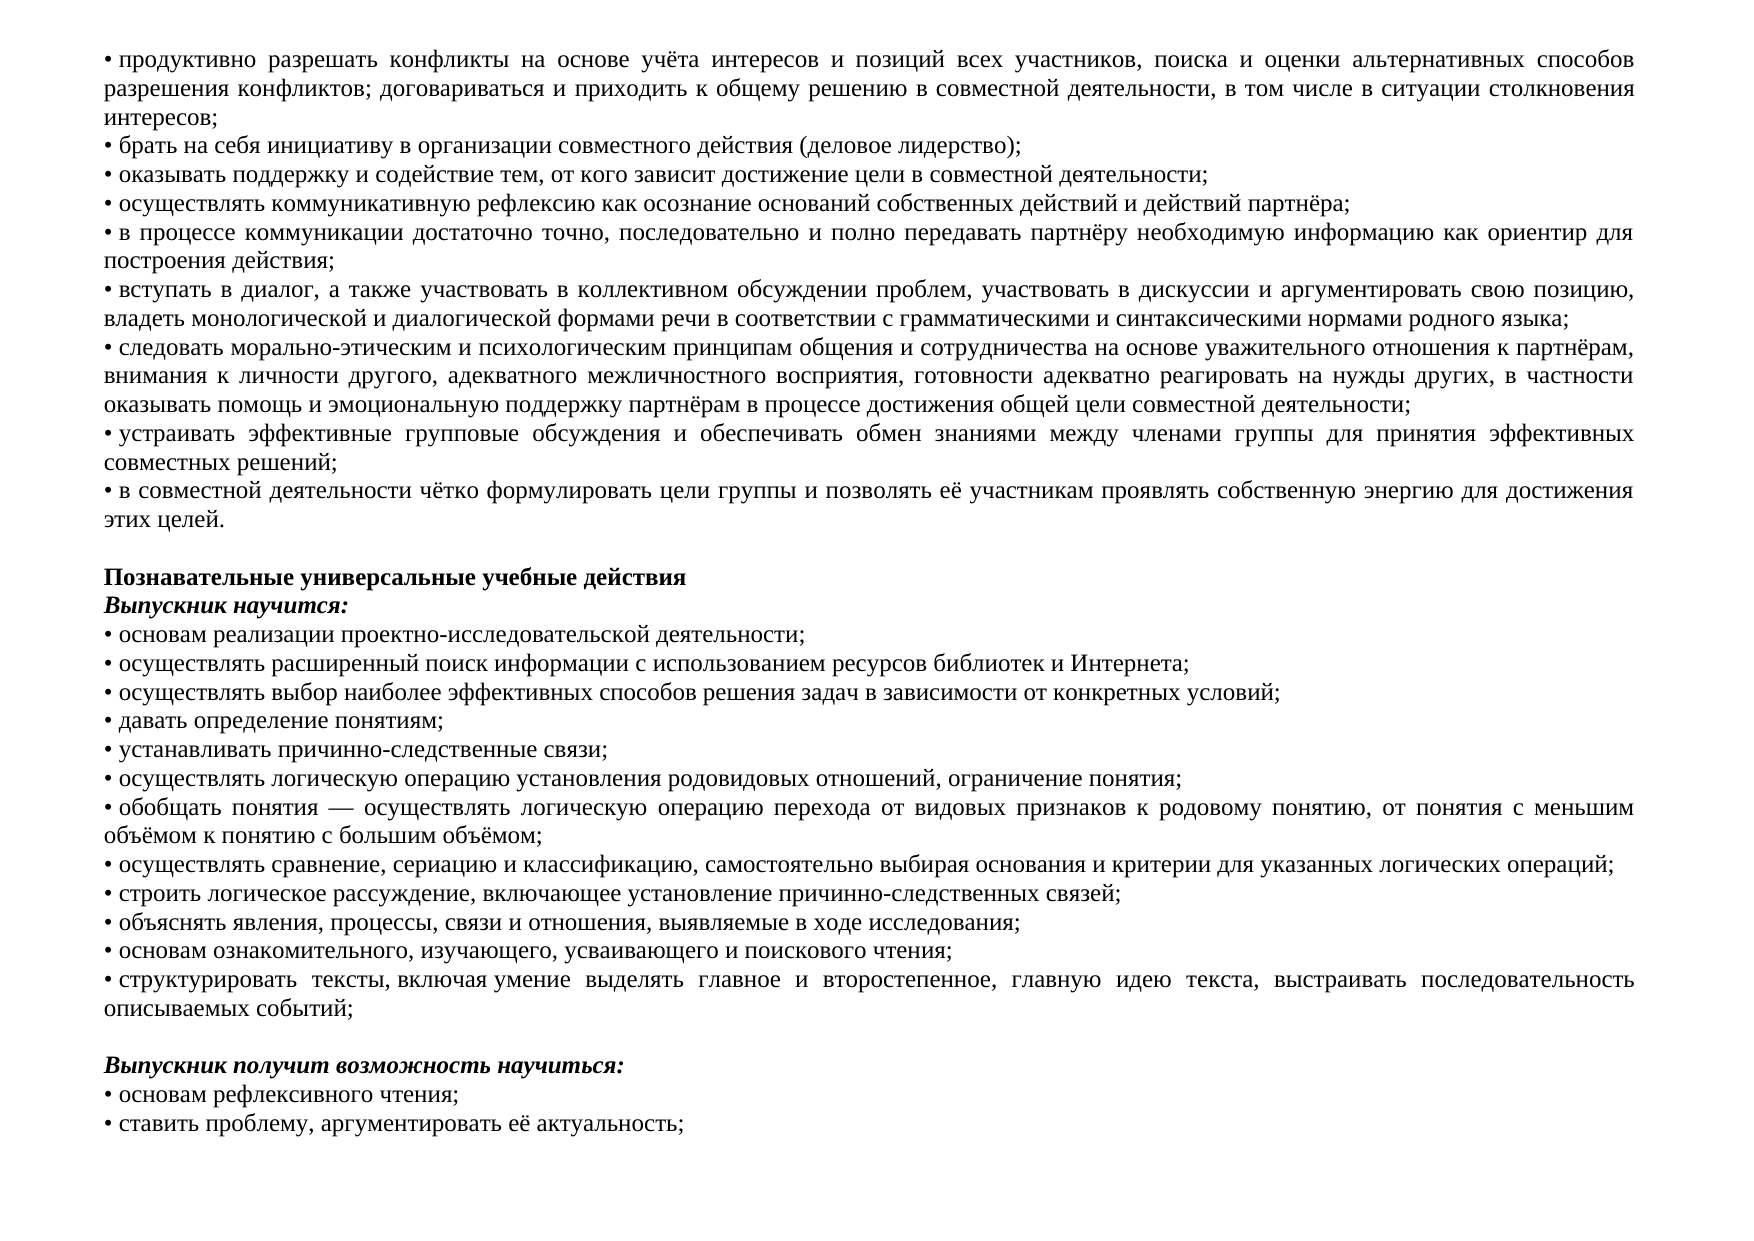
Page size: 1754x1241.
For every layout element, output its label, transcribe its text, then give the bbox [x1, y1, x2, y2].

text Познавательные универсальные учебные действия [103, 562, 1636, 591]
text • осуществлять выбор наиболее эффективных способов решения задач в зависимости от конкретных условий; [103, 677, 1636, 706]
text • основам рефлексивного чтения; [103, 1079, 1636, 1108]
text • основам ознакомительного, изучающего, усваивающего и поискового чтения; [103, 936, 1636, 964]
text • брать на себя инициативу в организации совместного действия (деловое лидерство); [103, 131, 1636, 159]
text • строить логическое рассуждение, включающее установление причинно-следственных связей; [103, 878, 1636, 907]
text • устраивать эффективные групповые обсуждения и обеспечивать обмен знаниями между членами группы для принятия эффективных совместных решений; [103, 418, 1636, 476]
text Выпускник получит возможность научиться: [103, 1051, 1636, 1079]
text • оказывать поддержку и содействие тем, от кого зависит достижение цели в совместной деятельности; [103, 159, 1636, 188]
text • в процессе коммуникации достаточно точно, последовательно и полно передавать партнёру необходимую информацию как ориентир для построения действия; [103, 217, 1636, 274]
text • продуктивно разрешать конфликты на основе учёта интересов и позиций всех участников, поиска и оценки альтернативных способов разрешения конфликтов; договариваться и приходить к общему решению в совместной деятельности, в том числе в ситуации столкновения интересов; [103, 44, 1636, 131]
text Выпускник научится: [103, 591, 1636, 619]
text • ставить проблему, аргументировать её актуальность; [103, 1108, 1636, 1137]
text • осуществлять расширенный поиск информации с использованием ресурсов библиотек и Интернета; [103, 648, 1636, 677]
text • следовать морально-этическим и психологическим принципам общения и сотрудничества на основе уважительного отношения к партнёрам, внимания к личности другого, адекватного межличностного восприятия, готовности адекватно реагировать на нужды других, в частности оказывать помощь и эмоциональную поддержку партнёрам в процессе достижения общей цели совместной деятельности; [103, 332, 1636, 418]
text • структурировать тексты, включая умение выделять главное и второстепенное, главную идею текста, выстраивать последовательность описываемых событий; [103, 964, 1636, 1022]
text • объяснять явления, процессы, связи и отношения, выявляемые в ходе исследования; [103, 907, 1636, 936]
text • основам реализации проектно-исследовательской деятельности; [103, 619, 1636, 648]
text • осуществлять сравнение, сериацию и классификацию, самостоятельно выбирая основания и критерии для указанных логических операций; [103, 849, 1636, 878]
text • осуществлять логическую операцию установления родовидовых отношений, ограничение понятия; [103, 763, 1636, 792]
text • давать определение понятиям; [103, 706, 1636, 734]
text • вступать в диалог, а также участвовать в коллективном обсуждении проблем, участвовать в дискуссии и аргументировать свою позицию, владеть монологической и диалогической формами речи в соответствии с грамматическими и синтаксическими нормами родного языка; [103, 274, 1636, 332]
text • обобщать понятия — осуществлять логическую операцию перехода от видовых признаков к родовому понятию, от понятия с меньшим объёмом к понятию с большим объёмом; [103, 792, 1636, 849]
text • устанавливать причинно-следственные связи; [103, 734, 1636, 763]
text • в совместной деятельности чётко формулировать цели группы и позволять её участникам проявлять собственную энергию для достижения этих целей. [103, 476, 1636, 533]
text • осуществлять коммуникативную рефлексию как осознание оснований собственных действий и действий партнёра; [103, 188, 1636, 217]
